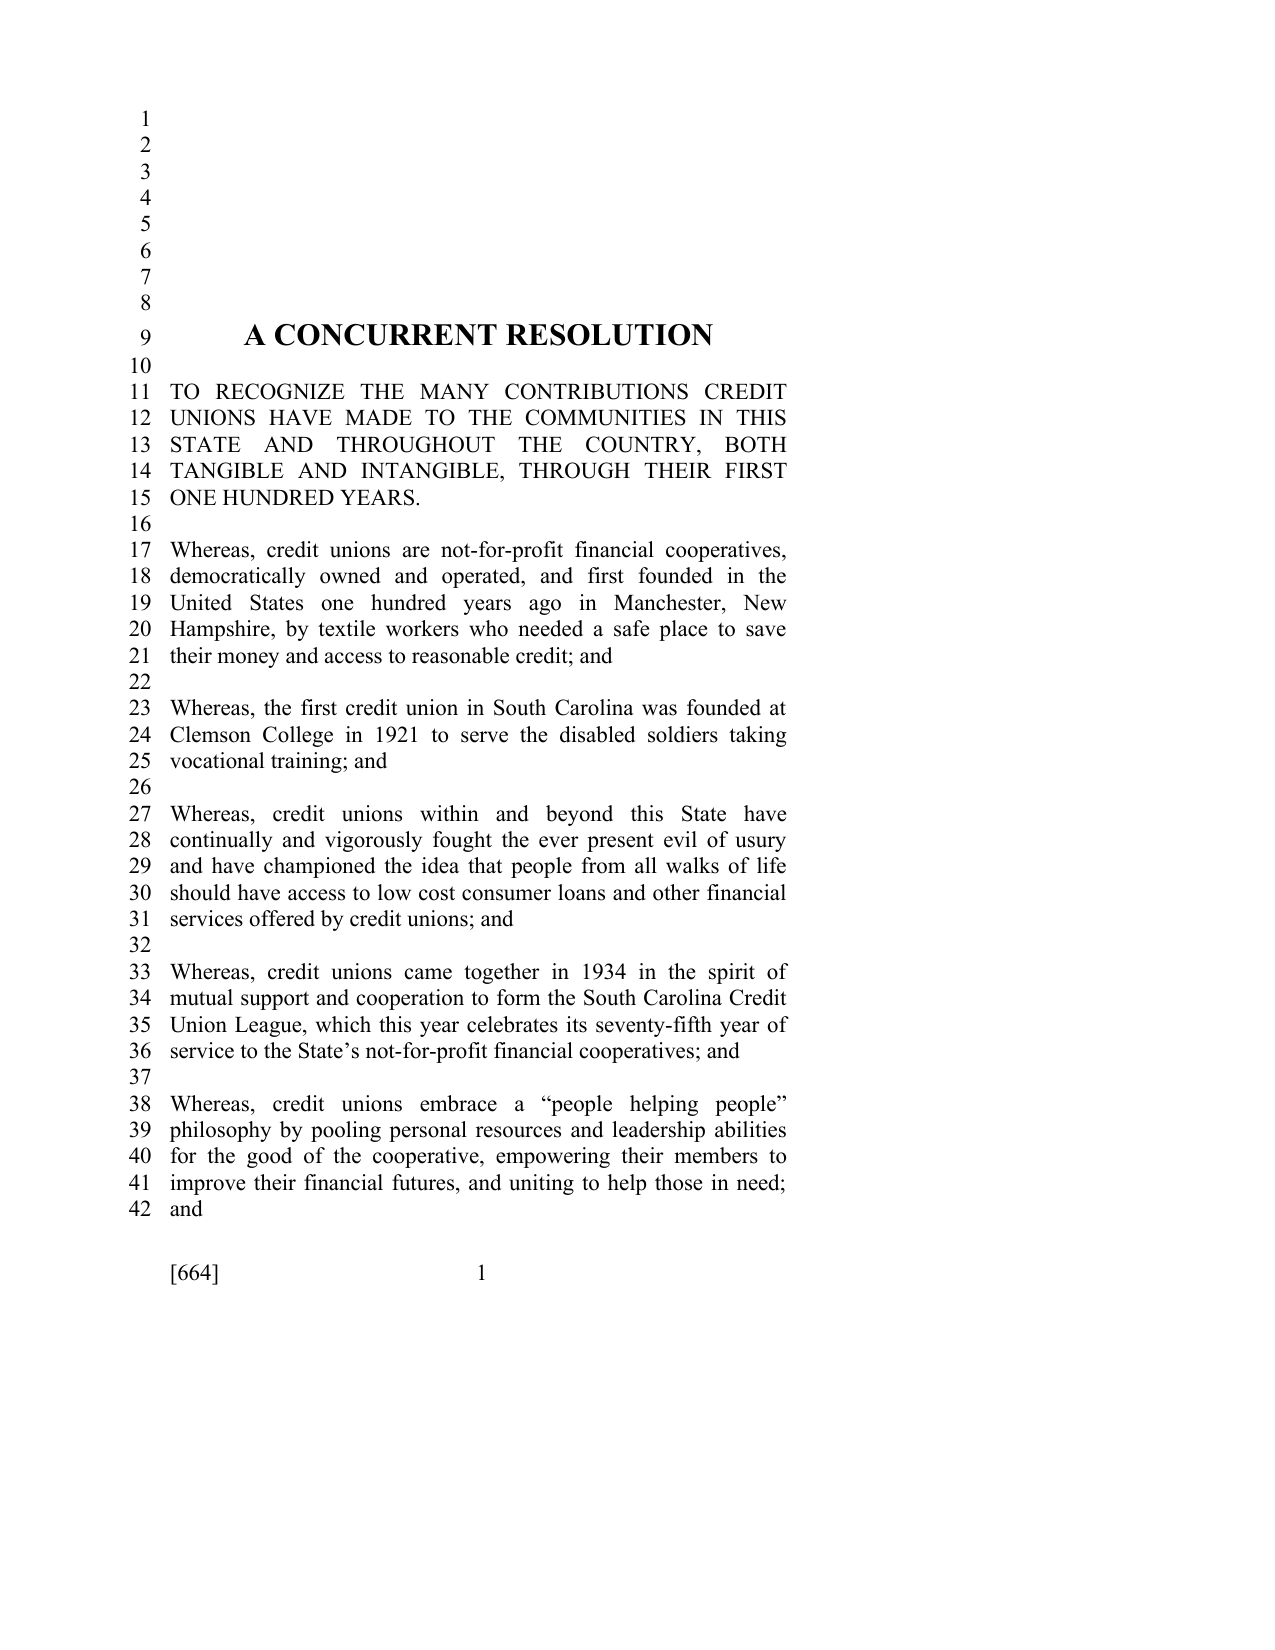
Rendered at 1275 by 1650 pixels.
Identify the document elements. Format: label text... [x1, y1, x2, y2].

text Whereas, credit unions came together in 1934 in the spirit of mutual support and cooperation to form the South Carolina Credit Union League, which this year celebrates its seventy-fifth year of service to the State’s not-for-profit financial cooperatives; and [169, 958, 787, 1063]
text Whereas, the first credit union in South Carolina was founded at Clemson College in 1921 to serve the disabled soldiers taking vocational training; and [169, 694, 787, 773]
text TO RECOGNIZE THE MANY CONTRIBUTIONS CREDIT UNIONS HAVE MADE TO THE COMMUNITIES IN THIS STATE AND THROUGHOUT THE COUNTRY, BOTH TANGIBLE AND INTANGIBLE, THROUGH THEIR FIRST ONE HUNDRED YEARS. [169, 378, 787, 510]
text Whereas, credit unions are not-for-profit financial cooperatives, democratically owned and operated, and first founded in the United States one hundred years ago in Manchester, New Hampshire, by textile workers who needed a safe place to save their money and access to reasonable credit; and [169, 536, 787, 668]
text Whereas, credit unions within and beyond this State have continually and vigorously fought the ever present evil of usury and have championed the idea that people from all walks of life should have access to low cost consumer loans and other financial services offered by credit unions; and [169, 800, 787, 932]
text A CONCURRENT RESOLUTION [169, 316, 787, 352]
text Whereas, credit unions embrace a “people helping people” philosophy by pooling personal resources and leadership abilities for the good of the cooperative, empowering their members to improve their financial futures, and uniting to help those in need; and [169, 1090, 787, 1221]
